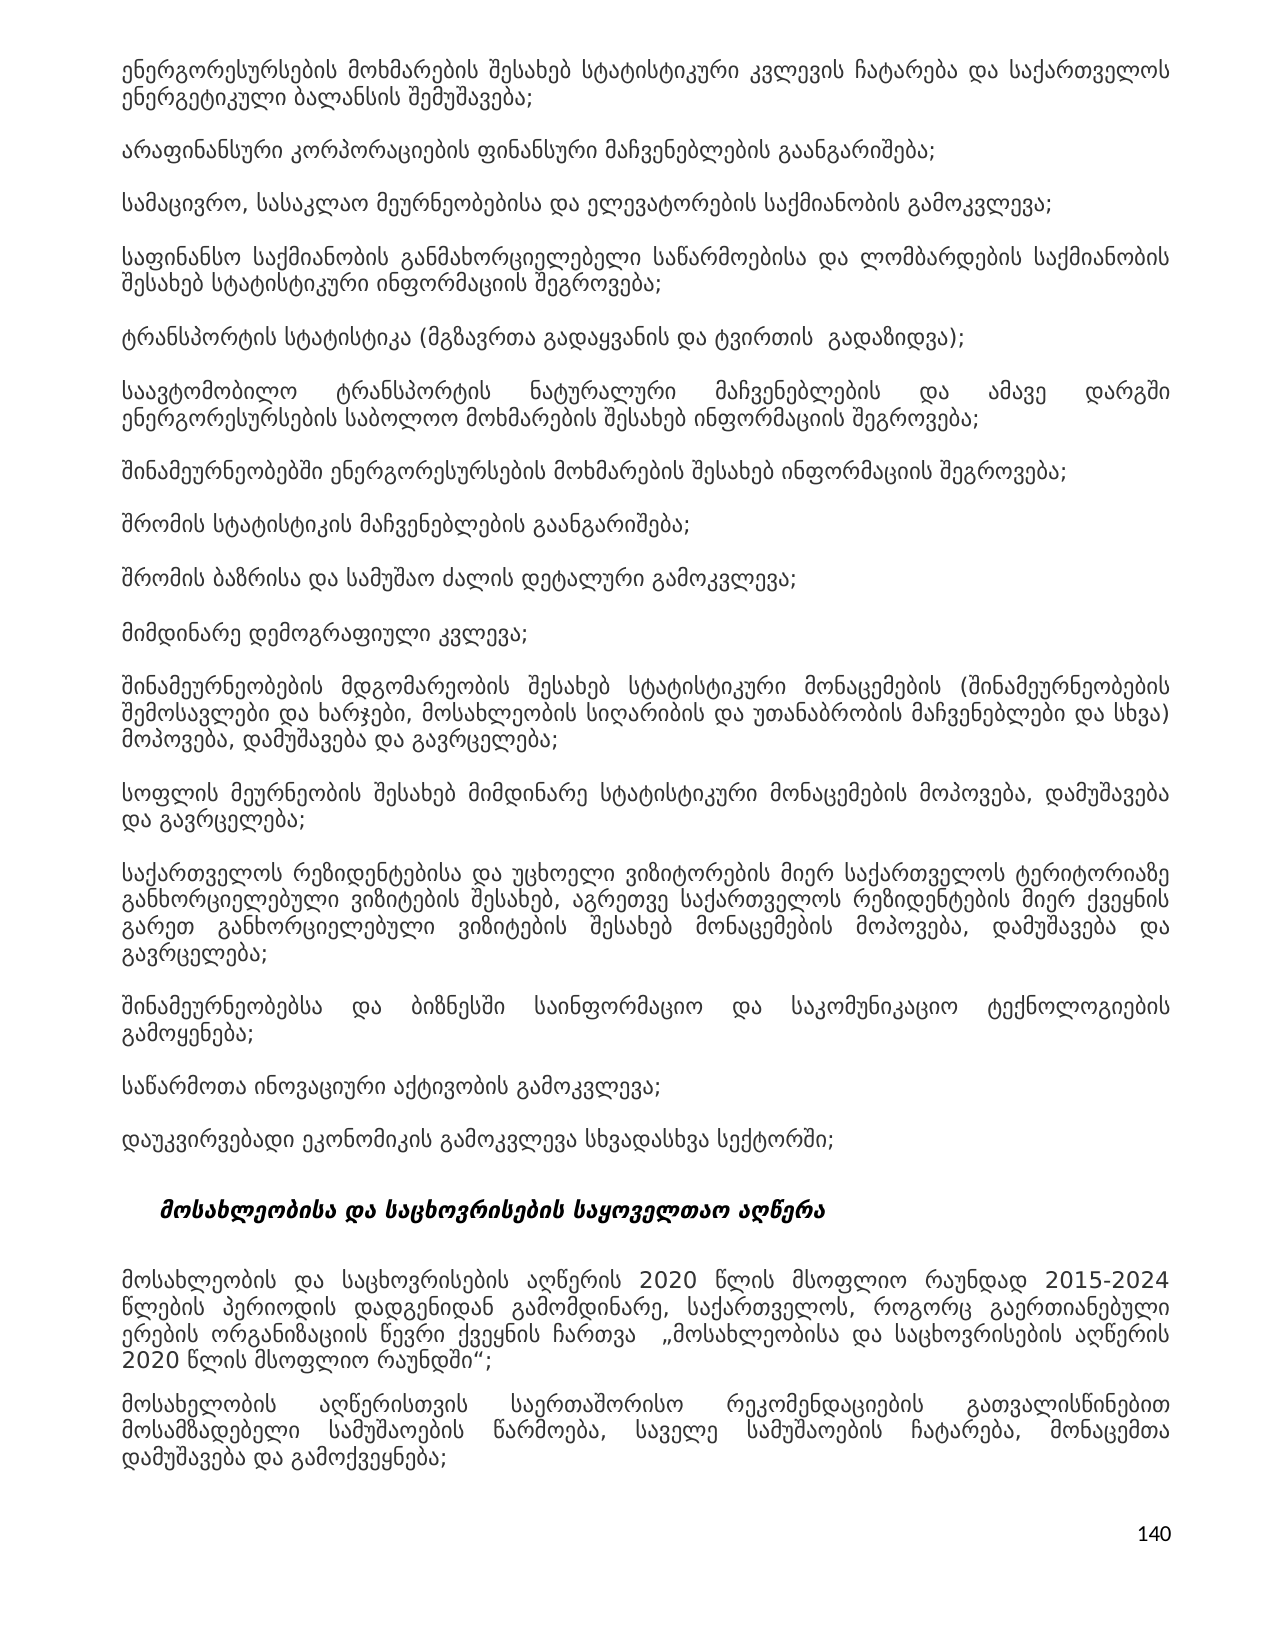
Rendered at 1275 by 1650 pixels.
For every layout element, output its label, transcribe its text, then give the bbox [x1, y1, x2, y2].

subtitle მოსახლეობისა და საცხოვრისების საყოველთაო აღწერა [159, 1198, 1171, 1224]
text მოსახლეობის და საცხოვრისების აღწერის 2020 წლის მსოფლიო რაუნდად 2015-2024 წლების პერიოდის დადგენიდან გამომდინარე, საქართველოს, როგორც გაერთიანებული ერების ორგანიზაციის წევრი ქვეყნის ჩართვა „მოსახლეობისა და საცხოვრისების აღწერის 2020 წლის მსოფლიო რაუნდში“; [121, 1268, 1171, 1374]
text სამაცივრო, სასაკლაო მეურნეობებისა და ელევატორების საქმიანობის გამოკვლევა; [121, 190, 1171, 217]
text საავტომობილო ტრანსპორტის ნატურალური მაჩვენებლების და ამავე დარგში ენერგორესურსების საბოლოო მოხმარების შესახებ ინფორმაციის შეგროვება; [121, 378, 1171, 432]
text ტრანსპორტის სტატისტიკა (მგზავრთა გადაყვანის და ტვირთის გადაზიდვა); [121, 324, 1171, 350]
text სოფლის მეურნეობის შესახებ მიმდინარე სტატისტიკური მონაცემების მოპოვება, დამუშავება და გავრცელება; [121, 780, 1171, 833]
text დაუკვირვებადი ეკონომიკის გამოკვლევა სხვადასხვა სექტორში; [121, 1126, 1171, 1153]
text ენერგორესურსების მოხმარების შესახებ სტატისტიკური კვლევის ჩატარება და საქართველოს ენერგეტიკული ბალანსის შემუშავება; [121, 57, 1171, 110]
text საწარმოთა ინოვაციური აქტივობის გამოკვლევა; [121, 1073, 1171, 1100]
text შრომის ბაზრისა და სამუშაო ძალის დეტალური გამოკვლევა; [121, 565, 1171, 592]
text მიმდინარე დემოგრაფიული კვლევა; [121, 620, 1171, 646]
text არაფინანსური კორპორაციების ფინანსური მაჩვენებლების გაანგარიშება; [121, 137, 1171, 164]
text საქართველოს რეზიდენტებისა და უცხოელი ვიზიტორების მიერ საქართველოს ტერიტორიაზე განხორციელებული ვიზიტების შესახებ, აგრეთვე საქართველოს რეზიდენტების მიერ ქვეყნის გარეთ განხორციელებული ვიზიტების შესახებ მონაცემების მოპოვება, დამუშავება და გავრცელება; [121, 860, 1171, 966]
text შინამეურნეობებში ენერგორესურსების მოხმარების შესახებ ინფორმაციის შეგროვება; [121, 458, 1171, 485]
text შინამეურნეობების მდგომარეობის შესახებ სტატისტიკური მონაცემების (შინამეურნეობების შემოსავლები და ხარჯები, მოსახლეობის სიღარიბის და უთანაბრობის მაჩვენებლები და სხვა) მოპოვება, დამუშავება და გავრცელება; [121, 673, 1171, 753]
text მოსახელობის აღწერისთვის საერთაშორისო რეკომენდაციების გათვალისწინებით მოსამზადებელი სამუშაოების წარმოება, საველე სამუშაოების ჩატარება, მონაცემთა დამუშავება და გამოქვეყნება; [121, 1391, 1171, 1471]
text შინამეურნეობებსა და ბიზნესში საინფორმაციო და საკომუნიკაციო ტექნოლოგიების გამოყენება; [121, 993, 1171, 1046]
text საფინანსო საქმიანობის განმახორციელებელი საწარმოებისა და ლომბარდების საქმიანობის შესახებ სტატისტიკური ინფორმაციის შეგროვება; [121, 244, 1171, 297]
text შრომის სტატისტიკის მაჩვენებლების გაანგარიშება; [121, 512, 1171, 538]
